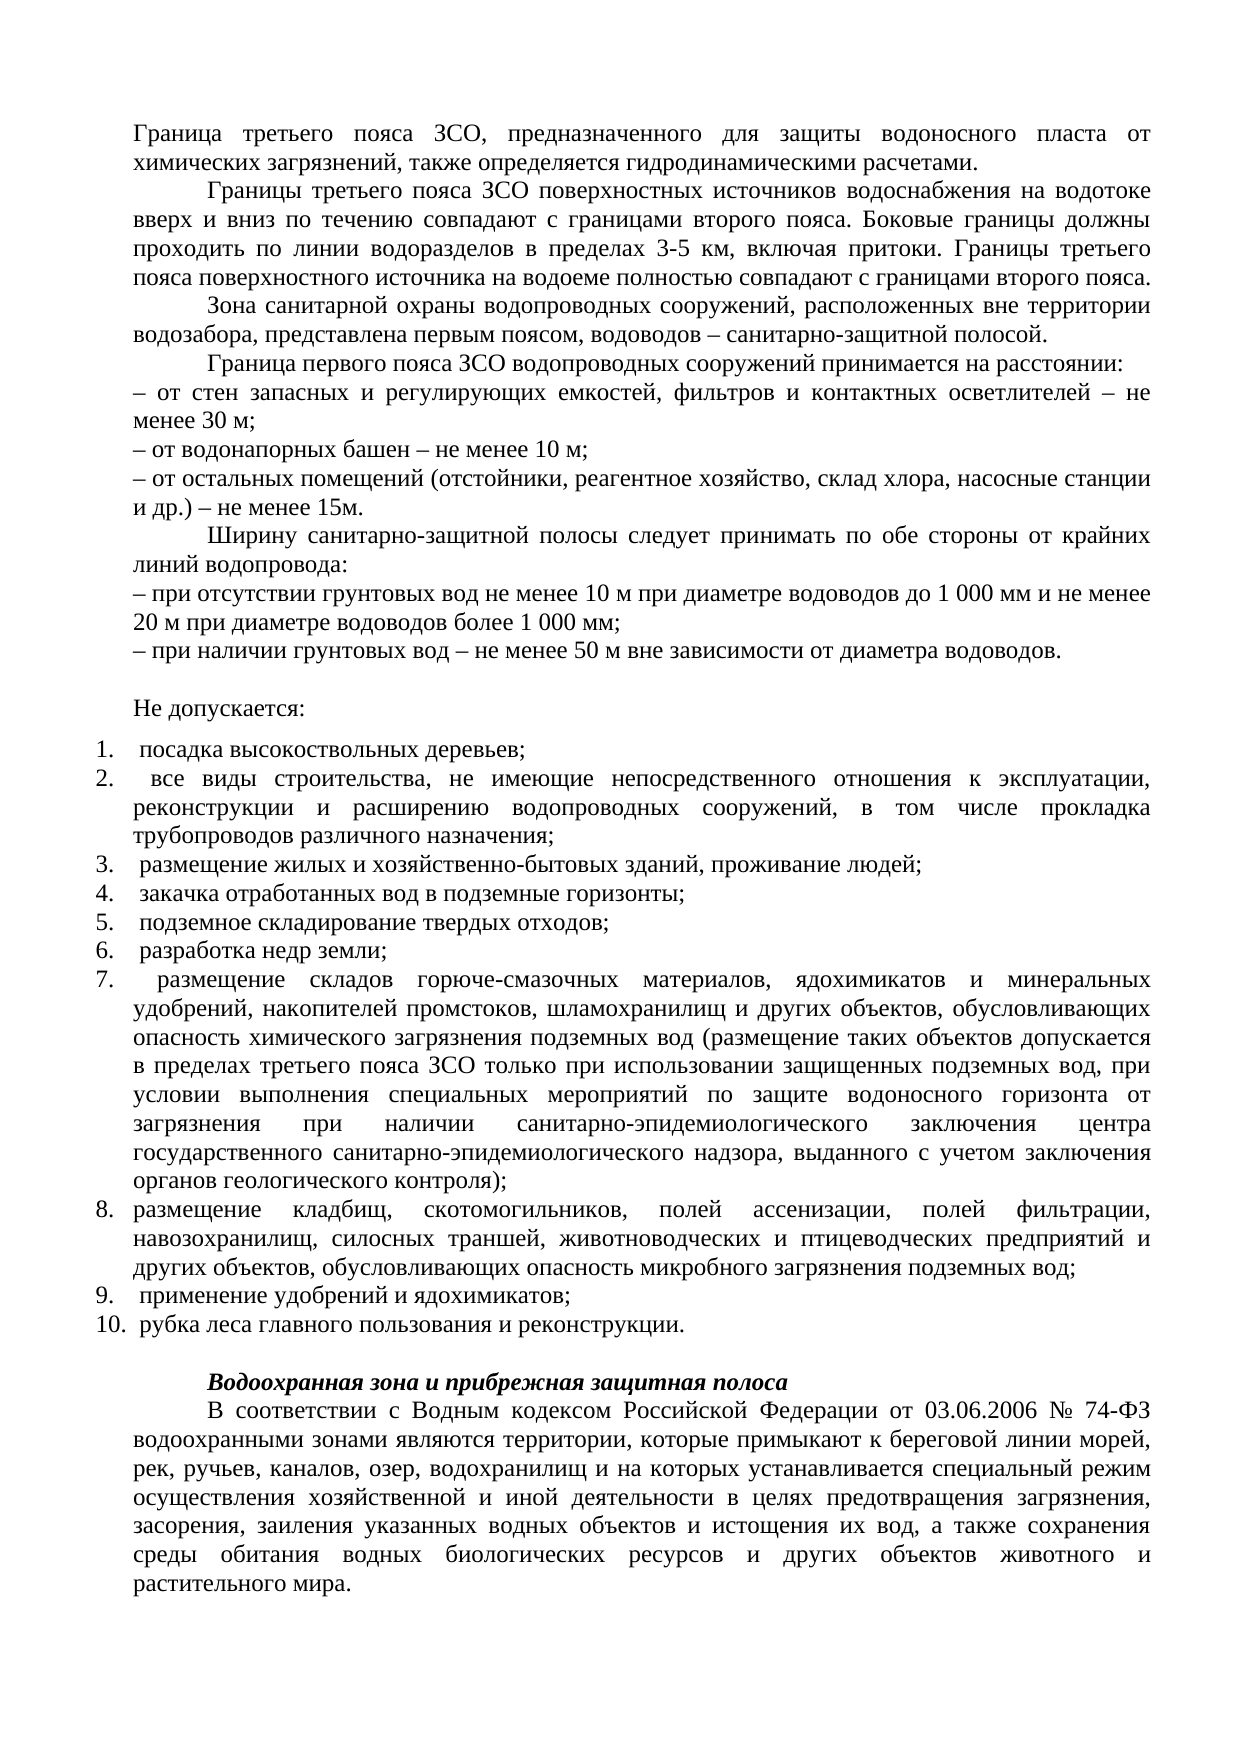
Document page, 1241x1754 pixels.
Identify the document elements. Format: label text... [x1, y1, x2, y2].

list разработка недр земли; [95, 936, 1152, 964]
text Граница первого пояса ЗСО водопроводных сооружений принимается на расстоянии: [133, 348, 1152, 377]
text – от стен запасных и регулирующих емкостей, фильтров и контактных осветлителей – не менее 30 м; [133, 377, 1152, 434]
list закачка отработанных вод в подземные горизонты; [95, 878, 1152, 907]
list применение удобрений и ядохимикатов; [95, 1281, 1152, 1309]
list рубка леса главного пользования и реконструкции. [95, 1309, 1152, 1338]
text Ширину санитарно-защитной полосы следует принимать по обе стороны от крайних линий водопровода: [133, 521, 1152, 578]
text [133, 118, 1152, 176]
text Зона санитарной охраны водопроводных сооружений, расположенных вне территории водозабора, представлена первым поясом, водоводов – санитарно-защитной полосой. [133, 291, 1152, 348]
text Не допускается: [133, 693, 1152, 722]
list размещение кладбищ, скотомогильников, полей ассенизации, полей фильтрации, навозохранилищ, силосных траншей, животноводческих и птицеводческих предприятий и других объектов, обусловливающих опасность микробного загрязнения подземных вод; [95, 1194, 1152, 1281]
text – от остальных помещений (отстойники, реагентное хозяйство, склад хлора, насосные станции и др.) – не менее 15м. [133, 463, 1152, 521]
text В соответствии с Водным кодексом Российской Федерации от 03.06.2006 № 74-ФЗ водоохранными зонами являются территории, которые примыкают к береговой линии морей, рек, ручьев, каналов, озер, водохранилищ и на которых устанавливается специальный режим осуществления хозяйственной и иной деятельности в целях предотвращения загрязнения, засорения, заиления указанных водных объектов и истощения их вод, а также сохранения среды обитания водных биологических ресурсов и других объектов животного и растительного мира. [133, 1396, 1152, 1597]
list подземное складирование твердых отходов; [95, 907, 1152, 936]
list размещение складов горюче-смазочных материалов, ядохимикатов и минеральных удобрений, накопителей промстоков, шламохранилищ и других объектов, обусловливающих опасность химического загрязнения подземных вод (размещение таких объектов допускается в пределах третьего пояса ЗСО только при использовании защищенных подземных вод, при условии выполнения специальных мероприятий по защите водоносного горизонта от загрязнения при наличии санитарно-эпидемиологического заключения центра государственного санитарно-эпидемиологического надзора, выданного с учетом заключения органов геологического контроля); [95, 964, 1152, 1194]
list размещение жилых и хозяйственно-бытовых зданий, проживание людей; [95, 849, 1152, 878]
text – при наличии грунтовых вод – не менее 50 м вне зависимости от диаметра водоводов. [133, 636, 1152, 664]
text – от водонапорных башен – не менее 10 м; [133, 434, 1152, 463]
text Границы третьего пояса ЗСО поверхностных источников водоснабжения на водотоке вверх и вниз по течению совпадают с границами второго пояса. Боковые границы должны проходить по линии водоразделов в пределах 3-5 км, включая притоки. Границы третьего пояса поверхностного источника на водоеме полностью совпадают с границами второго пояса. [133, 176, 1152, 291]
text Водоохранная зона и прибрежная защитная полоса [133, 1367, 1152, 1396]
text – при отсутствии грунтовых вод не менее 10 м при диаметре водоводов до 1 000 мм и не менее 20 м при диаметре водоводов более 1 000 мм; [133, 578, 1152, 636]
list посадка высокоствольных деревьев; [95, 734, 1152, 763]
list все виды строительства, не имеющие непосредственного отношения к эксплуатации, реконструкции и расширению водопроводных сооружений, в том числе прокладка трубопроводов различного назначения; [95, 763, 1152, 849]
